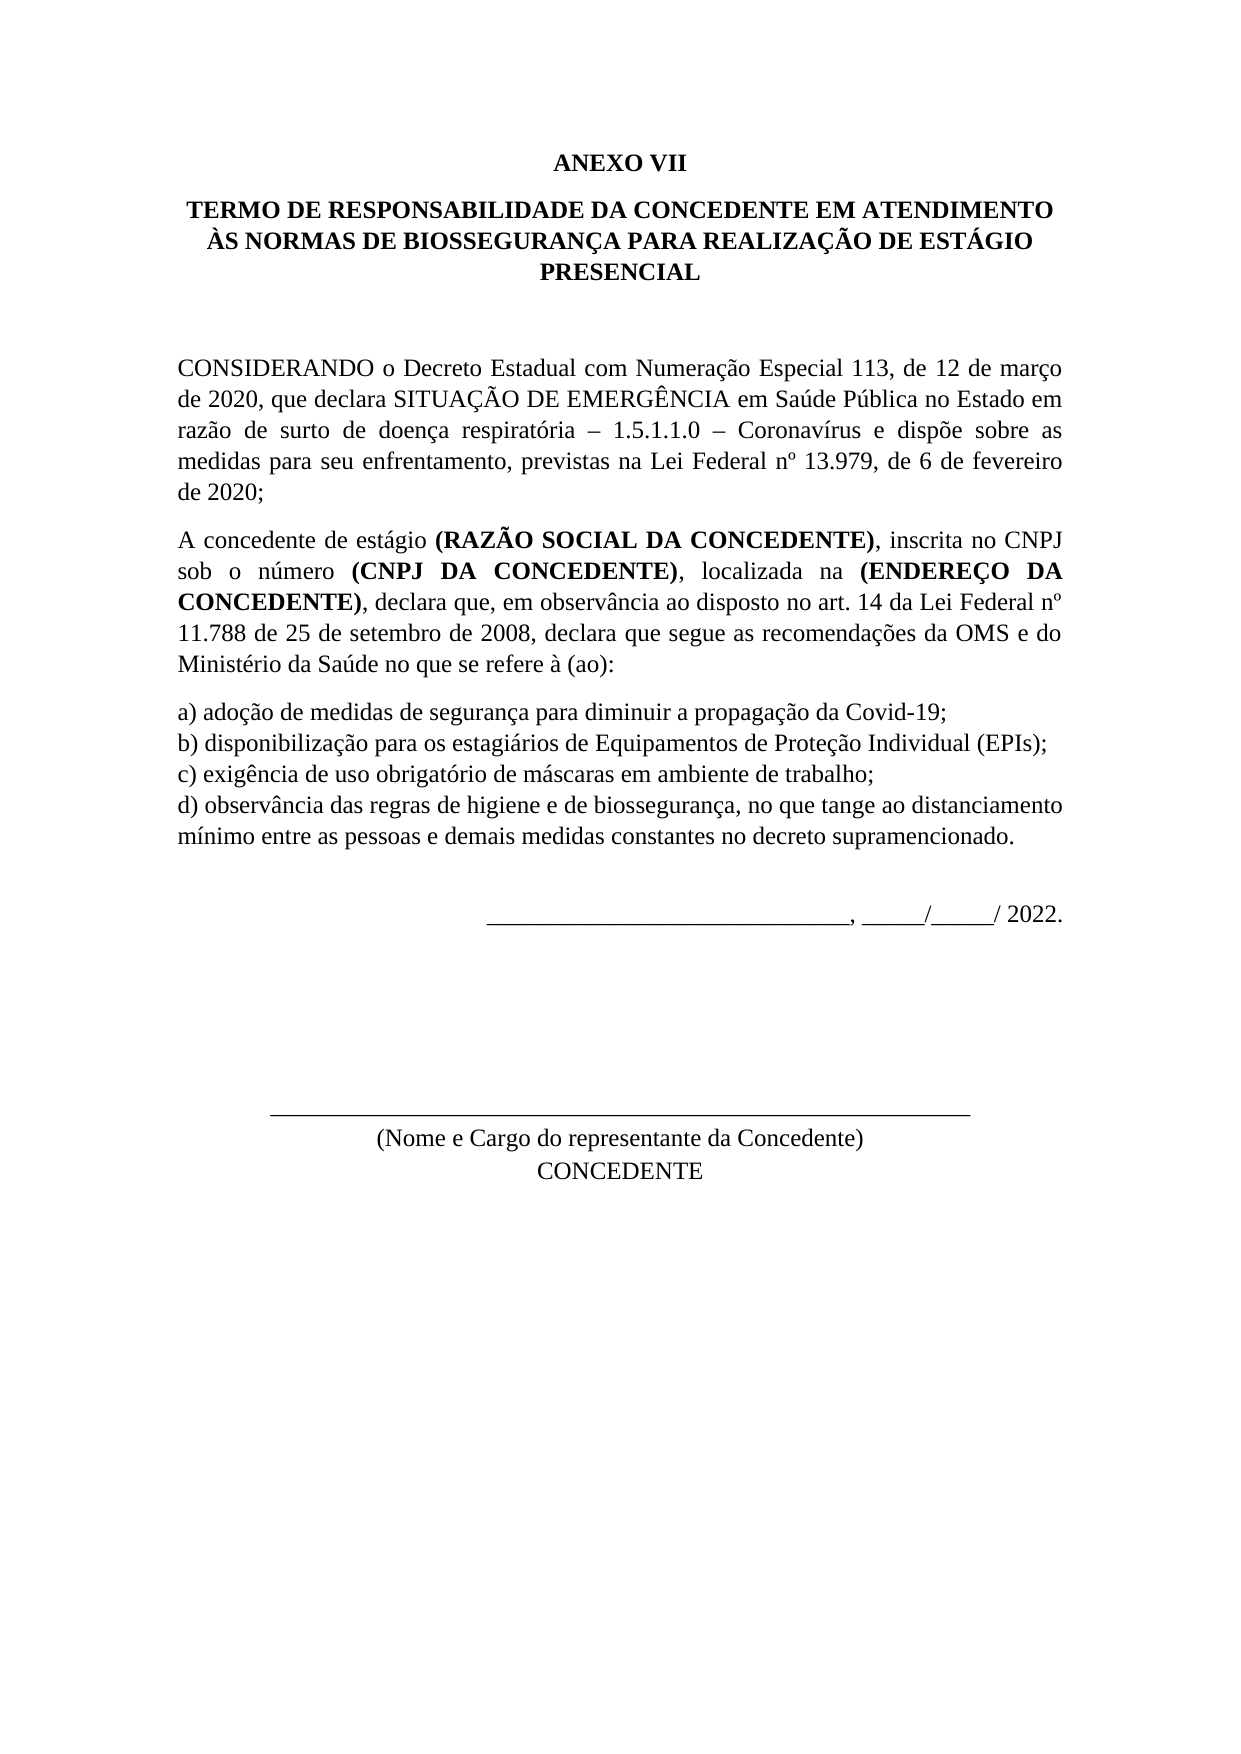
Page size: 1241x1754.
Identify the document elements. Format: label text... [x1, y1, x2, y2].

text _____________________________, _____/_____/ 2022. [177, 899, 1063, 928]
text ANEXO VII [177, 148, 1063, 176]
text a) adoção de medidas de segurança para diminuir a propagação da Covid-19; [177, 697, 1063, 725]
text b) disponibilização para os estagiários de Equipamentos de Proteção Individual (EPIs); [177, 728, 1063, 756]
text A concedente de estágio (RAZÃO SOCIAL DA CONCEDENTE), inscrita no CNPJ sob o número (CNPJ DA CONCEDENTE), localizada na (ENDEREÇO DA CONCEDENTE), declara que, em observância ao disposto no art. 14 da Lei Federal nº 11.788 de 25 de setembro de 2008, declara que segue as recomendações da OMS e do Ministério da Saúde no que se refere à (ao): [177, 525, 1063, 678]
text c) exigência de uso obrigatório de máscaras em ambiente de trabalho; [177, 759, 1063, 787]
text d) observância das regras de higiene e de biossegurança, no que tange ao distanciamento mínimo entre as pessoas e demais medidas constantes no decreto supramencionado. [177, 790, 1063, 849]
text CONSIDERANDO o Decreto Estadual com Numeração Especial 113, de 12 de março de 2020, que declara SITUAÇÃO DE EMERGÊNCIA em Saúde Pública no Estado em razão de surto de doença respiratória – 1.5.1.1.0 – Coronavírus e dispõe sobre as medidas para seu enfrentamento, previstas na Lei Federal nº 13.979, de 6 de fevereiro de 2020; [177, 353, 1063, 506]
text TERMO DE RESPONSABILIDADE DA CONCEDENTE EM ATENDIMENTO ÀS NORMAS DE BIOSSEGURANÇA PARA REALIZAÇÃO DE ESTÁGIO PRESENCIAL [177, 195, 1063, 286]
text (Nome e Cargo do representante da Concedente) [177, 1123, 1063, 1152]
text CONCEDENTE [177, 1156, 1063, 1185]
text ________________________________________________________ [177, 1090, 1063, 1119]
